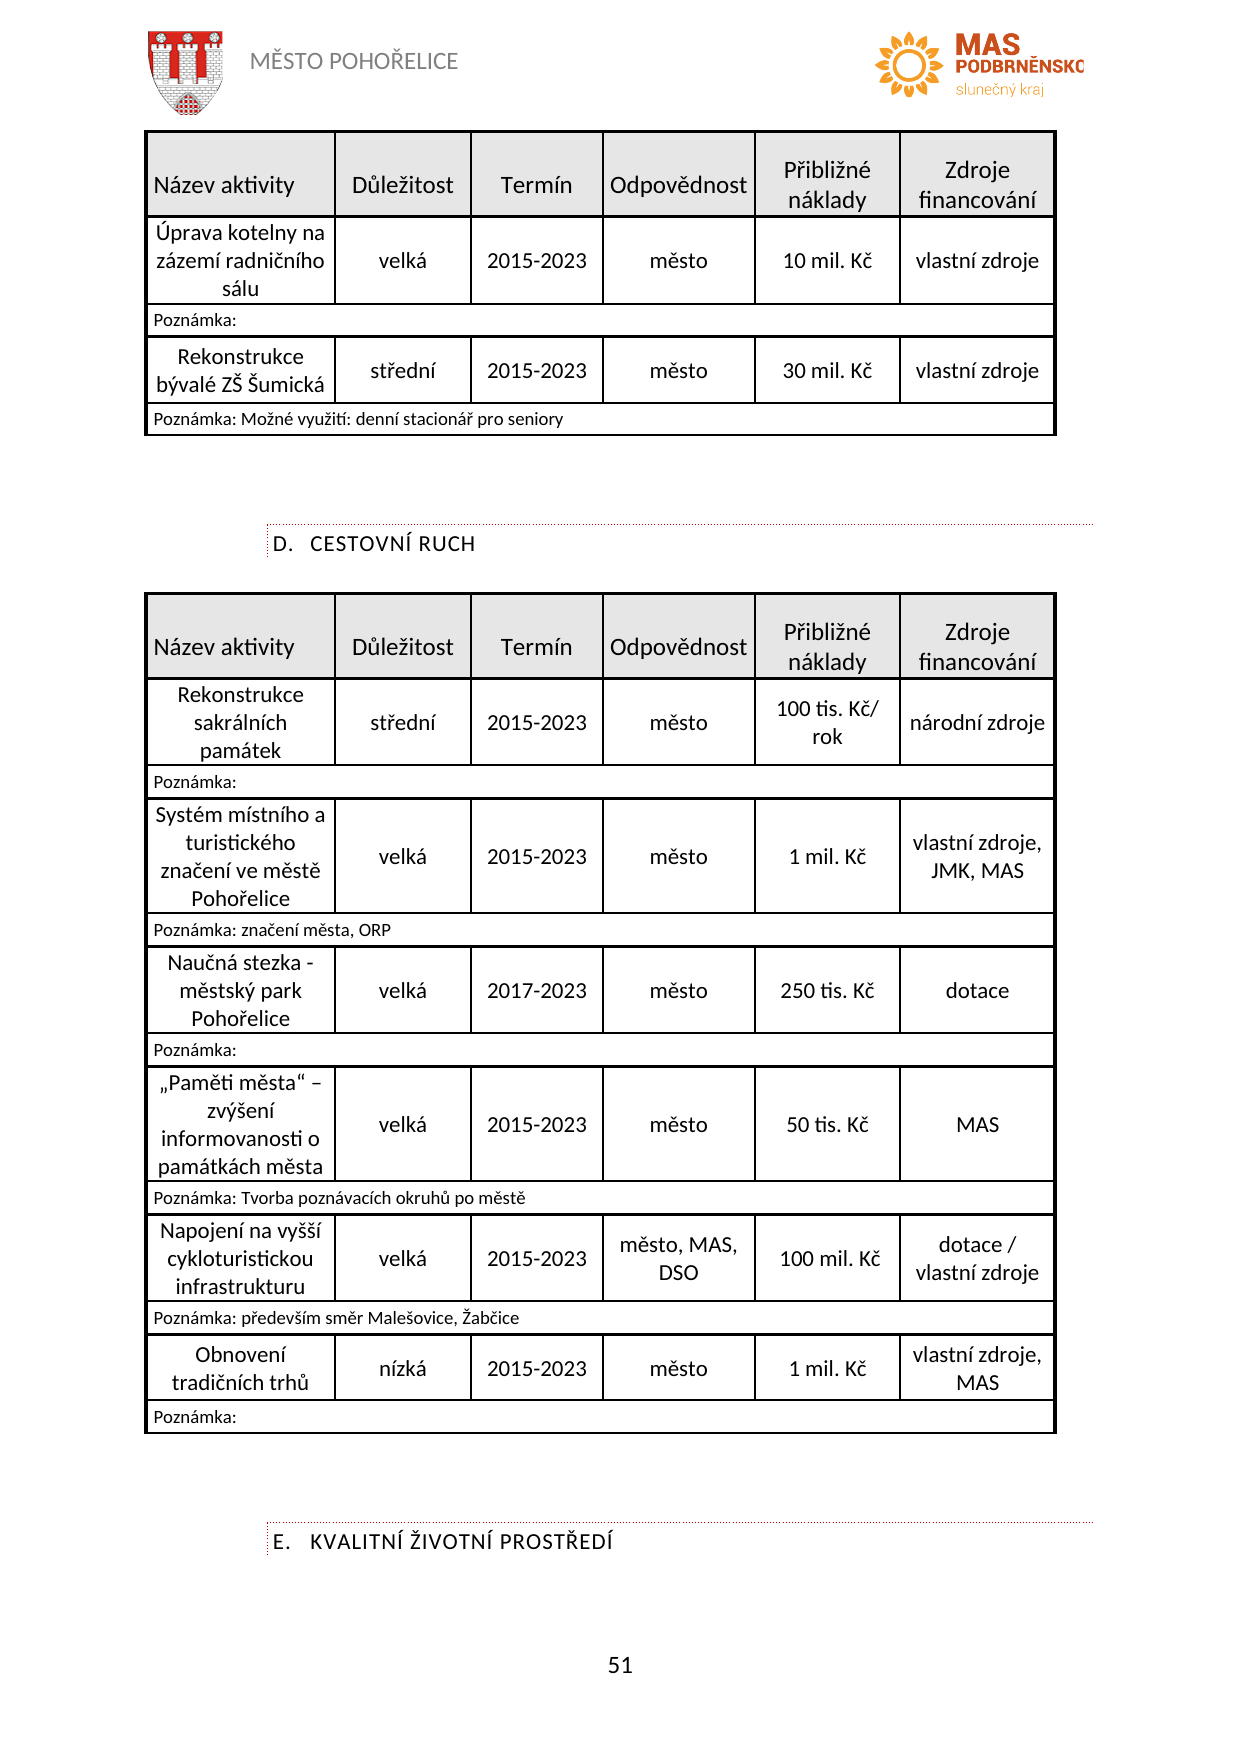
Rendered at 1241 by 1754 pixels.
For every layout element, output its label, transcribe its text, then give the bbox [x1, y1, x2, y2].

table_header Důležitost [336, 595, 470, 677]
table_cell Rekonstrukce sakrálních památek [148, 680, 334, 764]
table_cell 1 mil. Kč [756, 1336, 899, 1399]
table_cell velká [336, 218, 470, 302]
table_cell 30 mil. Kč [756, 338, 899, 402]
table_cell Úprava kotelny na zázemí radničního sálu [148, 218, 334, 302]
table_cell město [604, 1068, 754, 1180]
table_header Zdroje financování [901, 595, 1053, 677]
table_cell 2015-2023 [472, 218, 602, 302]
table_cell 50 tis. Kč [756, 1068, 899, 1180]
table_header Přibližné náklady [756, 595, 899, 677]
table_cell velká [336, 1068, 470, 1180]
subtitle kvalitní Životní prostředí [267, 1521, 1093, 1555]
table_cell „Paměti města“ – zvýšení informovanosti o památkách města [148, 1068, 334, 1180]
table_cell Poznámka: značení města, ORP [148, 914, 1053, 945]
table_cell střední [336, 680, 470, 764]
table_cell Naučná stezka - městský park Pohořelice [148, 948, 334, 1032]
table_header Název aktivity [148, 595, 334, 677]
table_header Zdroje financování [901, 133, 1053, 215]
table_cell velká [336, 800, 470, 912]
table_cell MAS [901, 1068, 1053, 1180]
table_cell město [604, 1336, 754, 1399]
table_cell Napojení na vyšší cykloturistickou infrastrukturu [148, 1216, 334, 1300]
table_cell město [604, 948, 754, 1032]
table_cell Rekonstrukce bývalé ZŠ Šumická [148, 338, 334, 402]
table_cell Poznámka: Tvorba poznávacích okruhů po městě [148, 1182, 1053, 1213]
table_cell vlastní zdroje, MAS [901, 1336, 1053, 1399]
table_cell vlastní zdroje [901, 338, 1053, 402]
subtitle Cestovní ruch [267, 523, 1093, 557]
table_cell 2015-2023 [472, 800, 602, 912]
table_cell Poznámka: [148, 1034, 1053, 1065]
table_cell město [604, 218, 754, 302]
table_cell dotace / vlastní zdroje [901, 1216, 1053, 1300]
table_cell 2015-2023 [472, 1336, 602, 1399]
table_cell 1 mil. Kč [756, 800, 899, 912]
table_cell 2015-2023 [472, 1068, 602, 1180]
table_cell národní zdroje [901, 680, 1053, 764]
table_cell město [604, 338, 754, 402]
table_cell 10 mil. Kč [756, 218, 899, 302]
table_cell Poznámka: [148, 1401, 1053, 1432]
table_cell Poznámka: [148, 766, 1053, 797]
table_cell střední [336, 338, 470, 402]
table_cell 100 mil. Kč [756, 1216, 899, 1300]
table_header Odpovědnost [604, 133, 754, 215]
table_cell vlastní zdroje [901, 218, 1053, 302]
table_header Odpovědnost [604, 595, 754, 677]
table_cell Obnovení tradičních trhů [148, 1336, 334, 1399]
picture [148, 31, 223, 115]
table_header Přibližné náklady [756, 133, 899, 215]
table_header Název aktivity [148, 133, 334, 215]
table_cell 100 tis. Kč/ rok [756, 680, 899, 764]
table_cell velká [336, 1216, 470, 1300]
table_cell vlastní zdroje, JMK, MAS [901, 800, 1053, 912]
table_cell 2015-2023 [472, 1216, 602, 1300]
table_cell 2017-2023 [472, 948, 602, 1032]
table_cell Systém místního a turistického značení ve městě Pohořelice [148, 800, 334, 912]
table_cell 250 tis. Kč [756, 948, 899, 1032]
table_header Termín [472, 595, 602, 677]
table_header Důležitost [336, 133, 470, 215]
table_cell Poznámka: Možné využití: denní stacionář pro seniory [148, 404, 1053, 434]
table_cell město [604, 800, 754, 912]
table_header Termín [472, 133, 602, 215]
table_cell velká [336, 948, 470, 1032]
table_cell město, MAS, DSO [604, 1216, 754, 1300]
table_cell 2015-2023 [472, 338, 602, 402]
table_cell 2015-2023 [472, 680, 602, 764]
table_cell nízká [336, 1336, 470, 1399]
table_cell Poznámka: [148, 305, 1053, 335]
table_cell dotace [901, 948, 1053, 1032]
table_cell město [604, 680, 754, 764]
picture [874, 31, 1084, 97]
table_cell Poznámka: především směr Malešovice, Žabčice [148, 1302, 1053, 1333]
